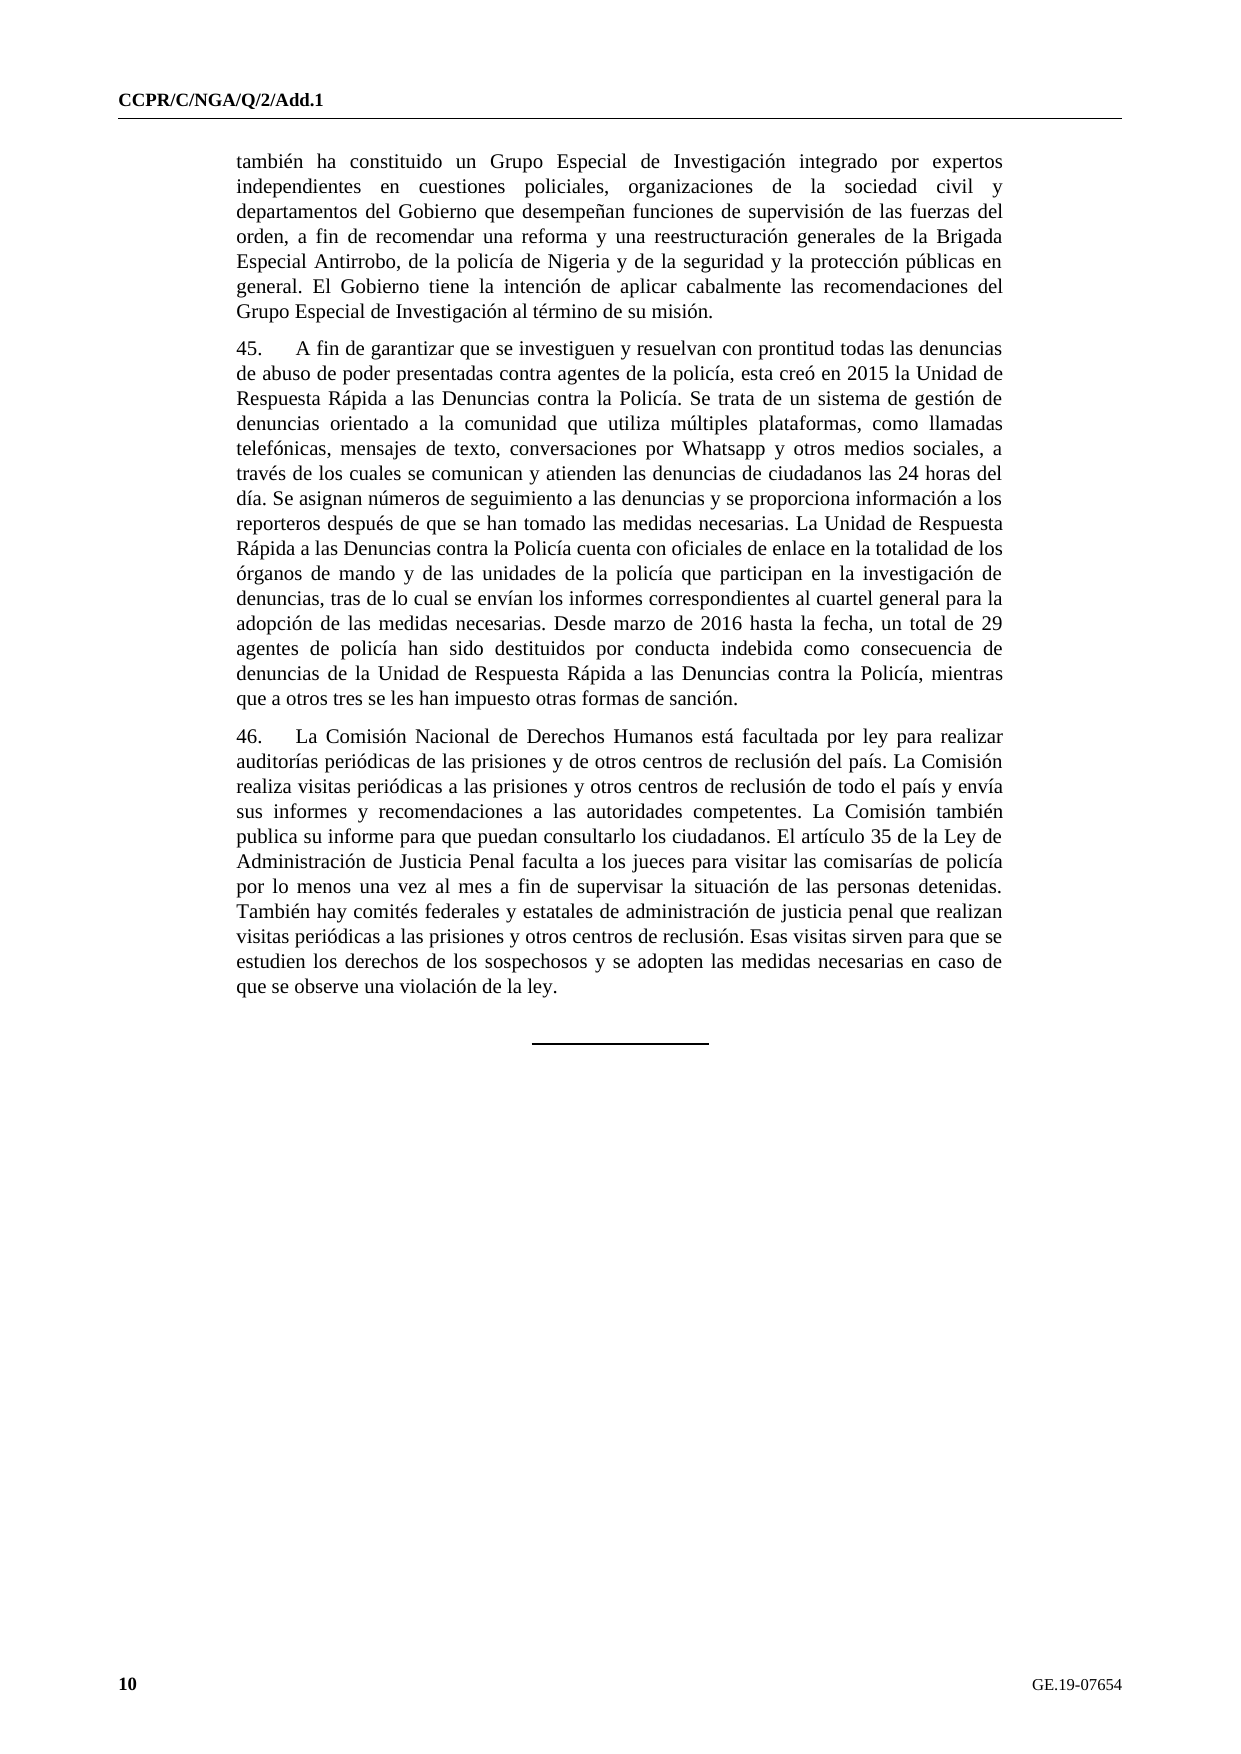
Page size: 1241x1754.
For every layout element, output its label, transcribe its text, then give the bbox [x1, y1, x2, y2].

text 46. La Comisión Nacional de Derechos Humanos está facultada por ley para realizar auditorías periódicas de las prisiones y de otros centros de reclusión del país. La Comisión realiza visitas periódicas a las prisiones y otros centros de reclusión de todo el país y envía sus informes y recomendaciones a las autoridades competentes. La Comisión también publica su informe para que puedan consultarlo los ciudadanos. El artículo 35 de la Ley de Administración de Justicia Penal faculta a los jueces para visitar las comisarías de policía por lo menos una vez al mes a fin de supervisar la situación de las personas detenidas. También hay comités federales y estatales de administración de justicia penal que realizan visitas periódicas a las prisiones y otros centros de reclusión. Esas visitas sirven para que se estudien los derechos de los sospechosos y se adopten las medidas necesarias en caso de que se observe una violación de la ley. [236, 723, 1004, 998]
text 45. A fin de garantizar que se investiguen y resuelvan con prontitud todas las denuncias de abuso de poder presentadas contra agentes de la policía, esta creó en 2015 la Unidad de Respuesta Rápida a las Denuncias contra la Policía. Se trata de un sistema de gestión de denuncias orientado a la comunidad que utiliza múltiples plataformas, como llamadas telefónicas, mensajes de texto, conversaciones por Whatsapp y otros medios sociales, a través de los cuales se comunican y atienden las denuncias de ciudadanos las 24 horas del día. Se asignan números de seguimiento a las denuncias y se proporciona información a los reporteros después de que se han tomado las medidas necesarias. La Unidad de Respuesta Rápida a las Denuncias contra la Policía cuenta con oficiales de enlace en la totalidad de los órganos de mando y de las unidades de la policía que participan en la investigación de denuncias, tras de lo cual se envían los informes correspondientes al cuartel general para la adopción de las medidas necesarias. Desde marzo de 2016 hasta la fecha, un total de 29 agentes de policía han sido destituidos por conducta indebida como consecuencia de denuncias de la Unidad de Respuesta Rápida a las Denuncias contra la Policía, mientras que a otros tres se les han impuesto otras formas de sanción. [236, 335, 1004, 710]
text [236, 148, 1004, 323]
